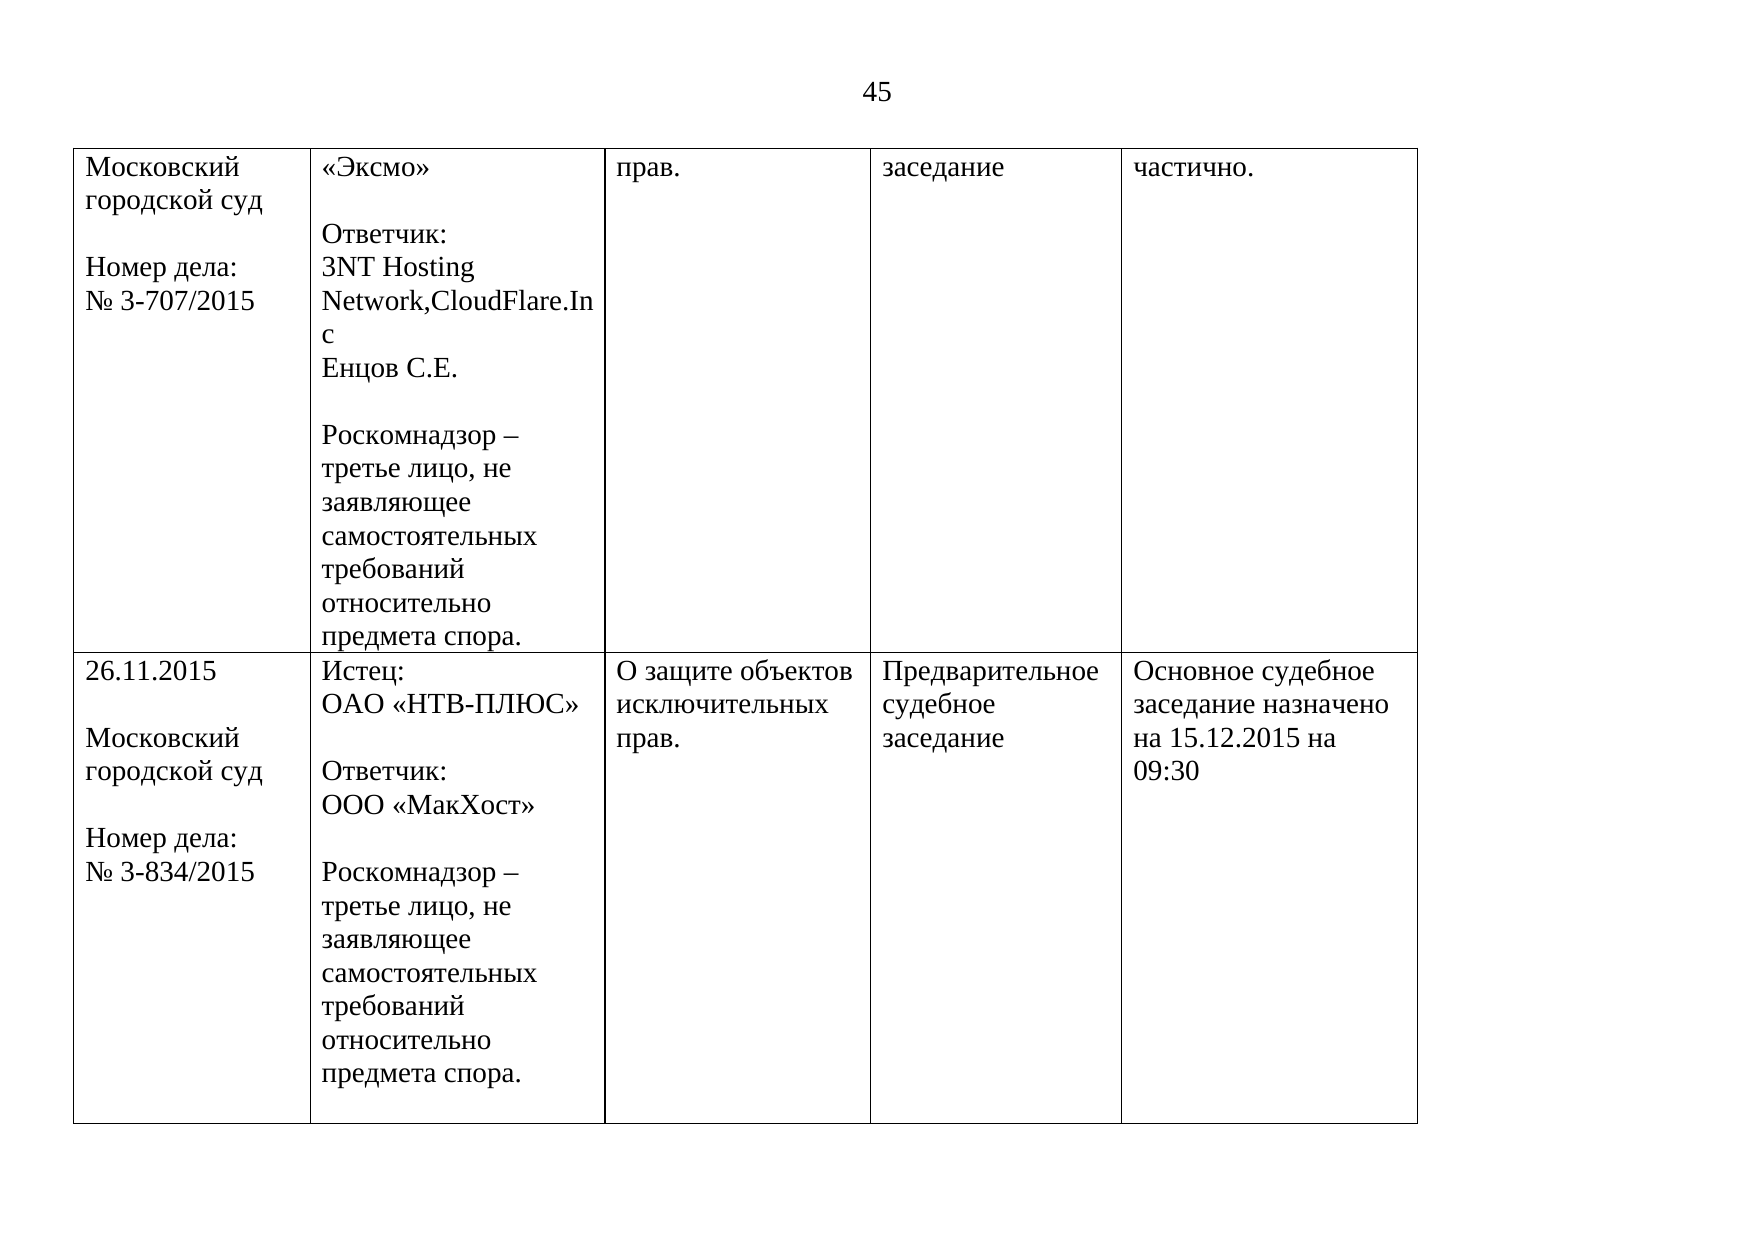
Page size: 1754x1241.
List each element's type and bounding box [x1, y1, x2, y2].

table_cell [1122, 653, 1417, 1122]
table_cell [1122, 149, 1417, 652]
table_cell [871, 653, 1121, 1122]
table_cell [606, 653, 870, 1122]
table_cell [74, 653, 310, 1122]
table_cell [871, 149, 1121, 652]
table_cell [74, 149, 310, 652]
table_cell [606, 149, 870, 652]
table_cell [311, 149, 604, 652]
table_cell [311, 653, 604, 1122]
